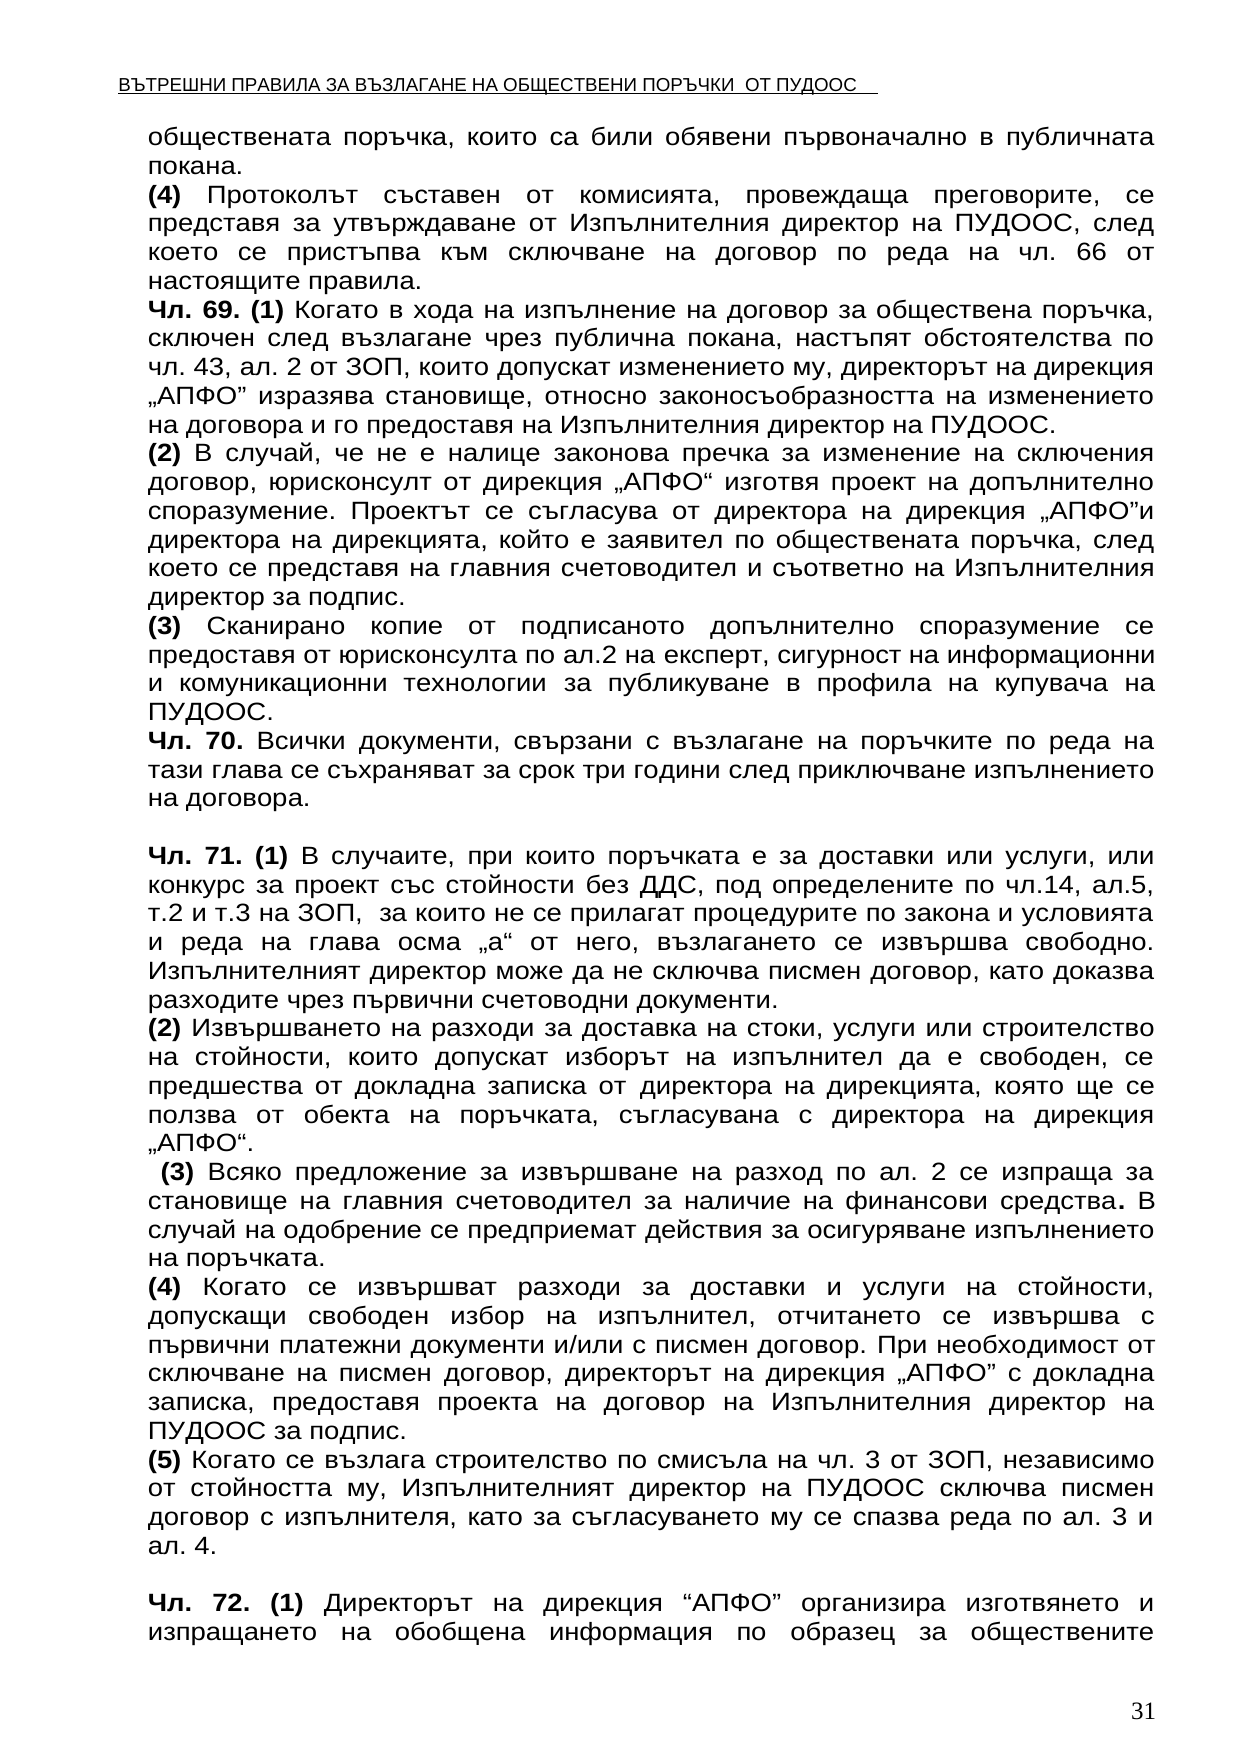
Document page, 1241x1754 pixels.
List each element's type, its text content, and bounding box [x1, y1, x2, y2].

subtitle (3) Всяко предложение за извършване на разход по ал. 2 се изпраща за становище на главния счетоводител за наличие на финансови средства. В случай на одобрение се предприемат действия за осигуряване изпълнението на поръчката. [148, 1157, 1156, 1272]
subtitle (3) Сканирано копие от подписаното допълнително споразумение се предоставя от юрисконсулта по ал.2 на експерт, сигурност на информационни и комуникационни технологии за публикуване в профила на купувача на ПУДООС. [148, 611, 1156, 726]
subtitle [148, 1588, 1156, 1646]
subtitle (2) Извършването на разходи за доставка на стоки, услуги или строителство на стойности, които допускат изборът на изпълнител да е свободен, се предшества от докладна записка от директора на дирекцията, която ще се ползва от обекта на поръчката, съгласувана с директора на дирекция „АПФО“. [148, 1013, 1156, 1157]
subtitle Чл. 70. Всички документи, свързани с възлагане на поръчките по реда на тази глава се съхраняват за срок три години след приключване изпълнението на договора. [148, 726, 1156, 812]
subtitle (2) В случай, че не е налице законова пречка за изменение на сключения договор, юрисконсулт от дирекция „АПФО“ изготвя проект на допълнително споразумение. Проектът се съгласува от директора на дирекция „АПФО”и директора на дирекцията, който е заявител по обществената поръчка, след което се представя на главния счетоводител и съответно на Изпълнителния директор за подпис. [148, 438, 1156, 611]
subtitle Чл. 71. (1) В случаите, при които поръчката е за доставки или услуги, или конкурс за проект със стойности без ДДС, под определените по чл.14, ал.5, т.2 и т.3 на ЗОП, за които не се прилагат процедурите по закона и условията и реда на глава осма „а“ от него, възлагането се извършва свободно. Изпълнителният директор може да не сключва писмен договор, като доказва разходите чрез първични счетоводни документи. [148, 841, 1156, 1013]
subtitle (5) Когато се възлага строителство по смисъла на чл. 3 от ЗОП, независимо от стойността му, Изпълнителният директор на ПУДООС сключва писмен договор с изпълнителя, като за съгласуването му се спазва реда по ал. 3 и ал. 4. [148, 1445, 1156, 1560]
subtitle (4) Протоколът съставен от комисията, провеждаща преговорите, се представя за утвърждаване от Изпълнителния директор на ПУДООС, след което се пристъпва към сключване на договор по реда на чл. 66 от настоящите правила. [148, 180, 1156, 295]
subtitle (4) Когато се извършват разходи за доставки и услуги на стойности, допускащи свободен избор на изпълнител, отчитането се извършва с първични платежни документи и/или с писмен договор. При необходимост от сключване на писмен договор, директорът на дирекция „АПФО” с докладна записка, предоставя проекта на договор на Изпълнителния директор на ПУДООС за подпис. [148, 1272, 1156, 1445]
subtitle Чл. 69. (1) Когато в хода на изпълнение на договор за обществена поръчка, сключен след възлагане чрез публична покана, настъпят обстоятелства по чл. 43, ал. 2 от ЗОП, които допускат изменението му, директорът на дирекция „АПФО” изразява становище, относно законосъобразността на изменението на договора и го предоставя на Изпълнителния директор на ПУДООС. [148, 295, 1156, 438]
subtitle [148, 122, 1156, 180]
